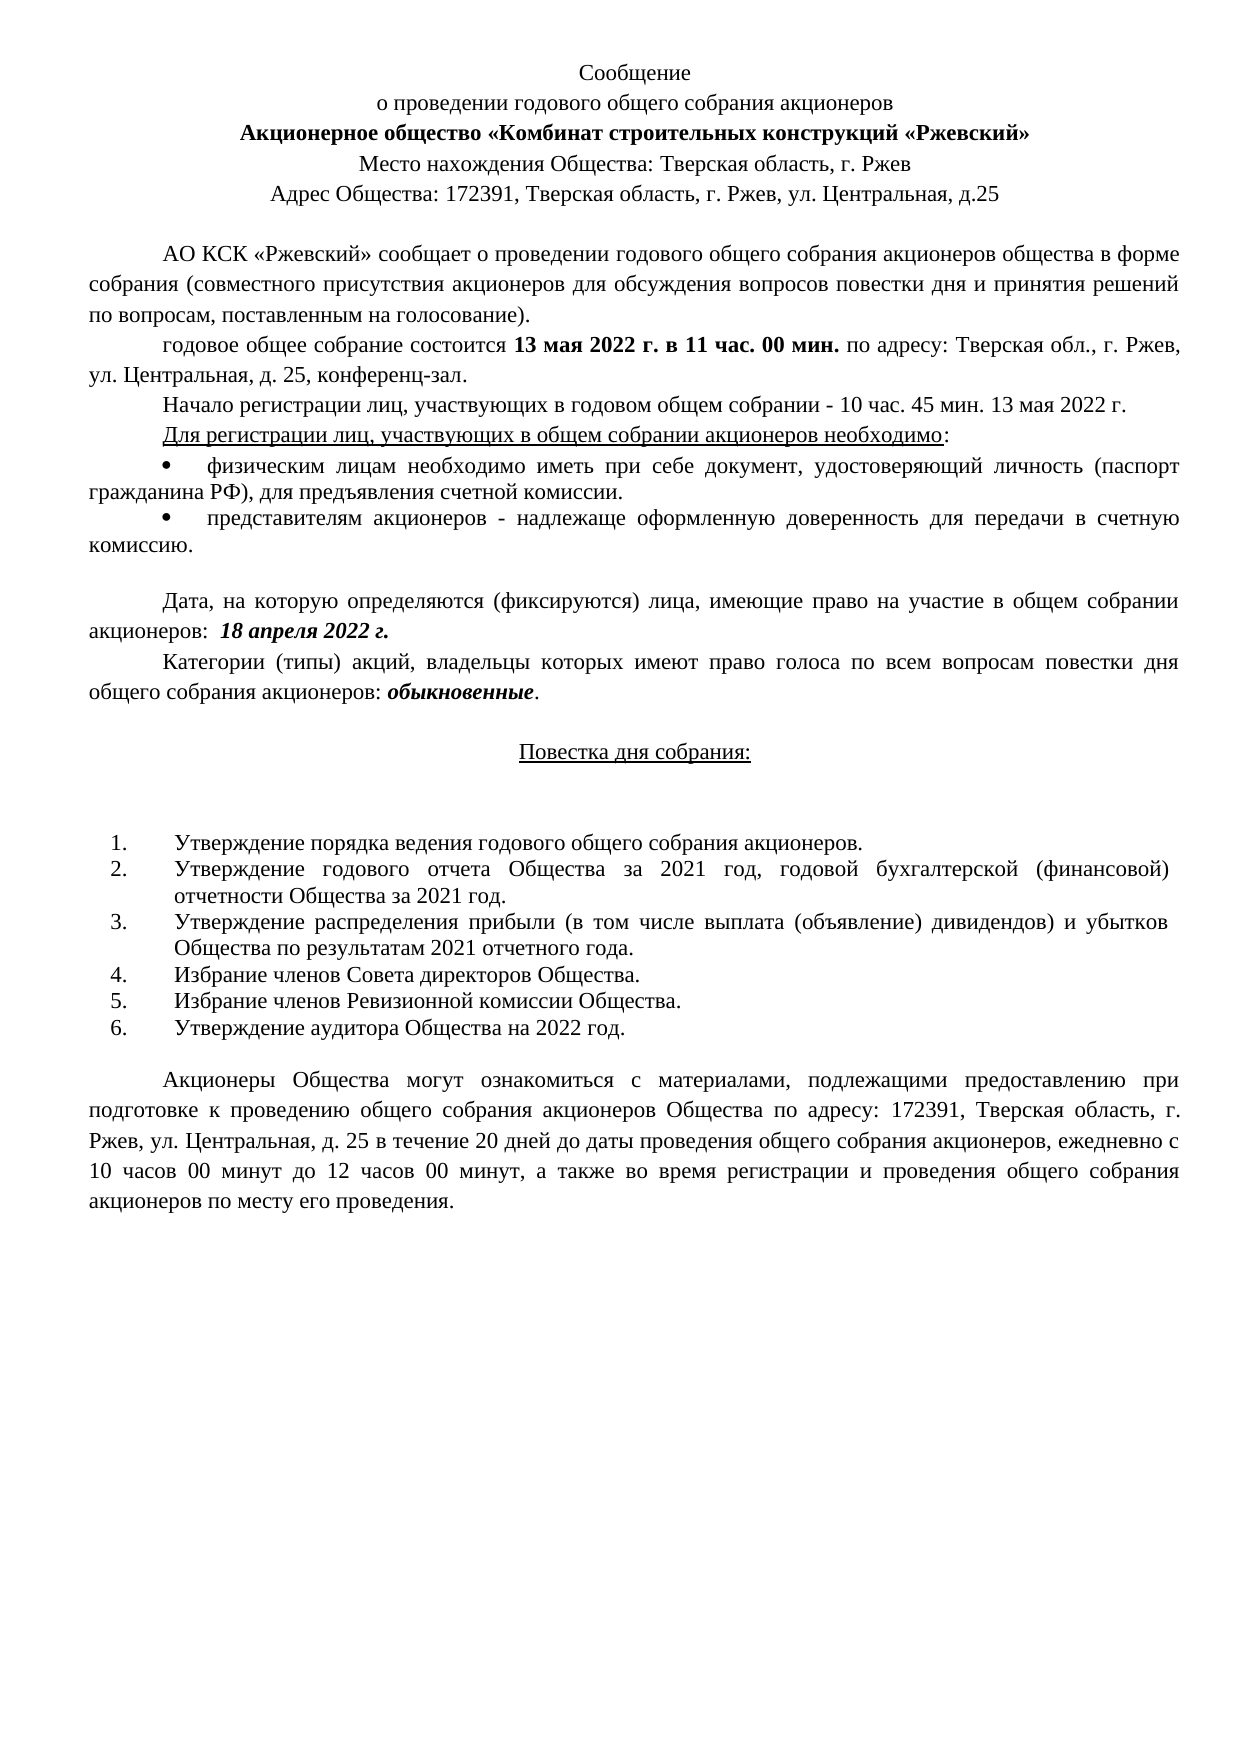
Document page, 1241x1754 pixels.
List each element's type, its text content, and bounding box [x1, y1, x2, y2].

list физическим лицам необходимо иметь при себе документ, удостоверяющий личность (паспорт гражданина РФ), для предъявления счетной комиссии. [89, 452, 1181, 504]
table_cell Утверждение годового отчета Общества за 2021 год, годовой бухгалтерской (финансовой) отчетности Общества за 2021 год. [163, 855, 1181, 908]
table_cell [89, 1014, 163, 1040]
text Сообщение [89, 59, 1181, 85]
list представителям акционеров - надлежаще оформленную доверенность для передачи в счетную комиссию. [89, 504, 1181, 557]
text Акционеры Общества могут ознакомиться с материалами, подлежащими предоставлению при подготовке к проведению общего собрания акционеров Общества по адресу: 172391, Тверская область, г. Ржев, ул. Центральная, д. 25 в течение 20 дней до даты проведения общего собрания акционеров, ежедневно с 10 часов 00 минут до 12 часов 00 минут, а также во время регистрации и проведения общего собрания акционеров по месту его проведения. [89, 1066, 1181, 1213]
table_cell [89, 961, 163, 987]
text о проведении годового общего собрания акционеров [89, 89, 1181, 116]
text АО КСК «Ржевский» сообщает о проведении годового общего собрания акционеров общества в форме собрания (совместного присутствия акционеров для обсуждения вопросов повестки дня и принятия решений по вопросам, поставленным на голосование). [89, 240, 1181, 327]
table_cell [89, 987, 163, 1013]
table_cell Утверждение распределения прибыли (в том числе выплата (объявление) дивидендов) и убытков Общества по результатам 2021 отчетного года. [163, 908, 1181, 961]
table_cell Избрание членов Ревизионной комиссии Общества. [163, 987, 1181, 1013]
table_header [89, 829, 163, 855]
table_cell [89, 855, 163, 908]
text Дата, на которую определяются (фиксируются) лица, имеющие право на участие в общем собрании акционеров: 18 апреля 2022 г. [89, 587, 1181, 644]
table_cell Утверждение аудитора Общества на 2022 год. [163, 1014, 1181, 1040]
text Место нахождения Общества: Тверская область, г. Ржев [89, 150, 1181, 176]
text Адрес Общества: 172391, Тверская область, г. Ржев, ул. Центральная, д.25 [89, 180, 1181, 206]
table_cell Избрание членов Совета директоров Общества. [163, 961, 1181, 987]
text Категории (типы) акций, владельцы которых имеют право голоса по всем вопросам повестки дня общего собрания акционеров: обыкновенные. [89, 648, 1181, 704]
text годовое общее собрание состоится 13 мая 2022 г. в 11 час. 00 мин. по адресу: Тверская обл., г. Ржев, ул. Центральная, д. 25, конференц-зал. [89, 331, 1181, 387]
text Повестка дня собрания: [89, 738, 1181, 765]
table_header Утверждение порядка ведения годового общего собрания акционеров. [163, 829, 1181, 855]
table_cell [89, 908, 163, 961]
text Акционерное общество «Комбинат строительных конструкций «Ржевский» [89, 119, 1181, 146]
text Для регистрации лиц, участвующих в общем собрании акционеров необходимо: [89, 422, 1181, 448]
text Начало регистрации лиц, участвующих в годовом общем собрании - 10 час. 45 мин. 13 мая 2022 г. [89, 391, 1181, 418]
